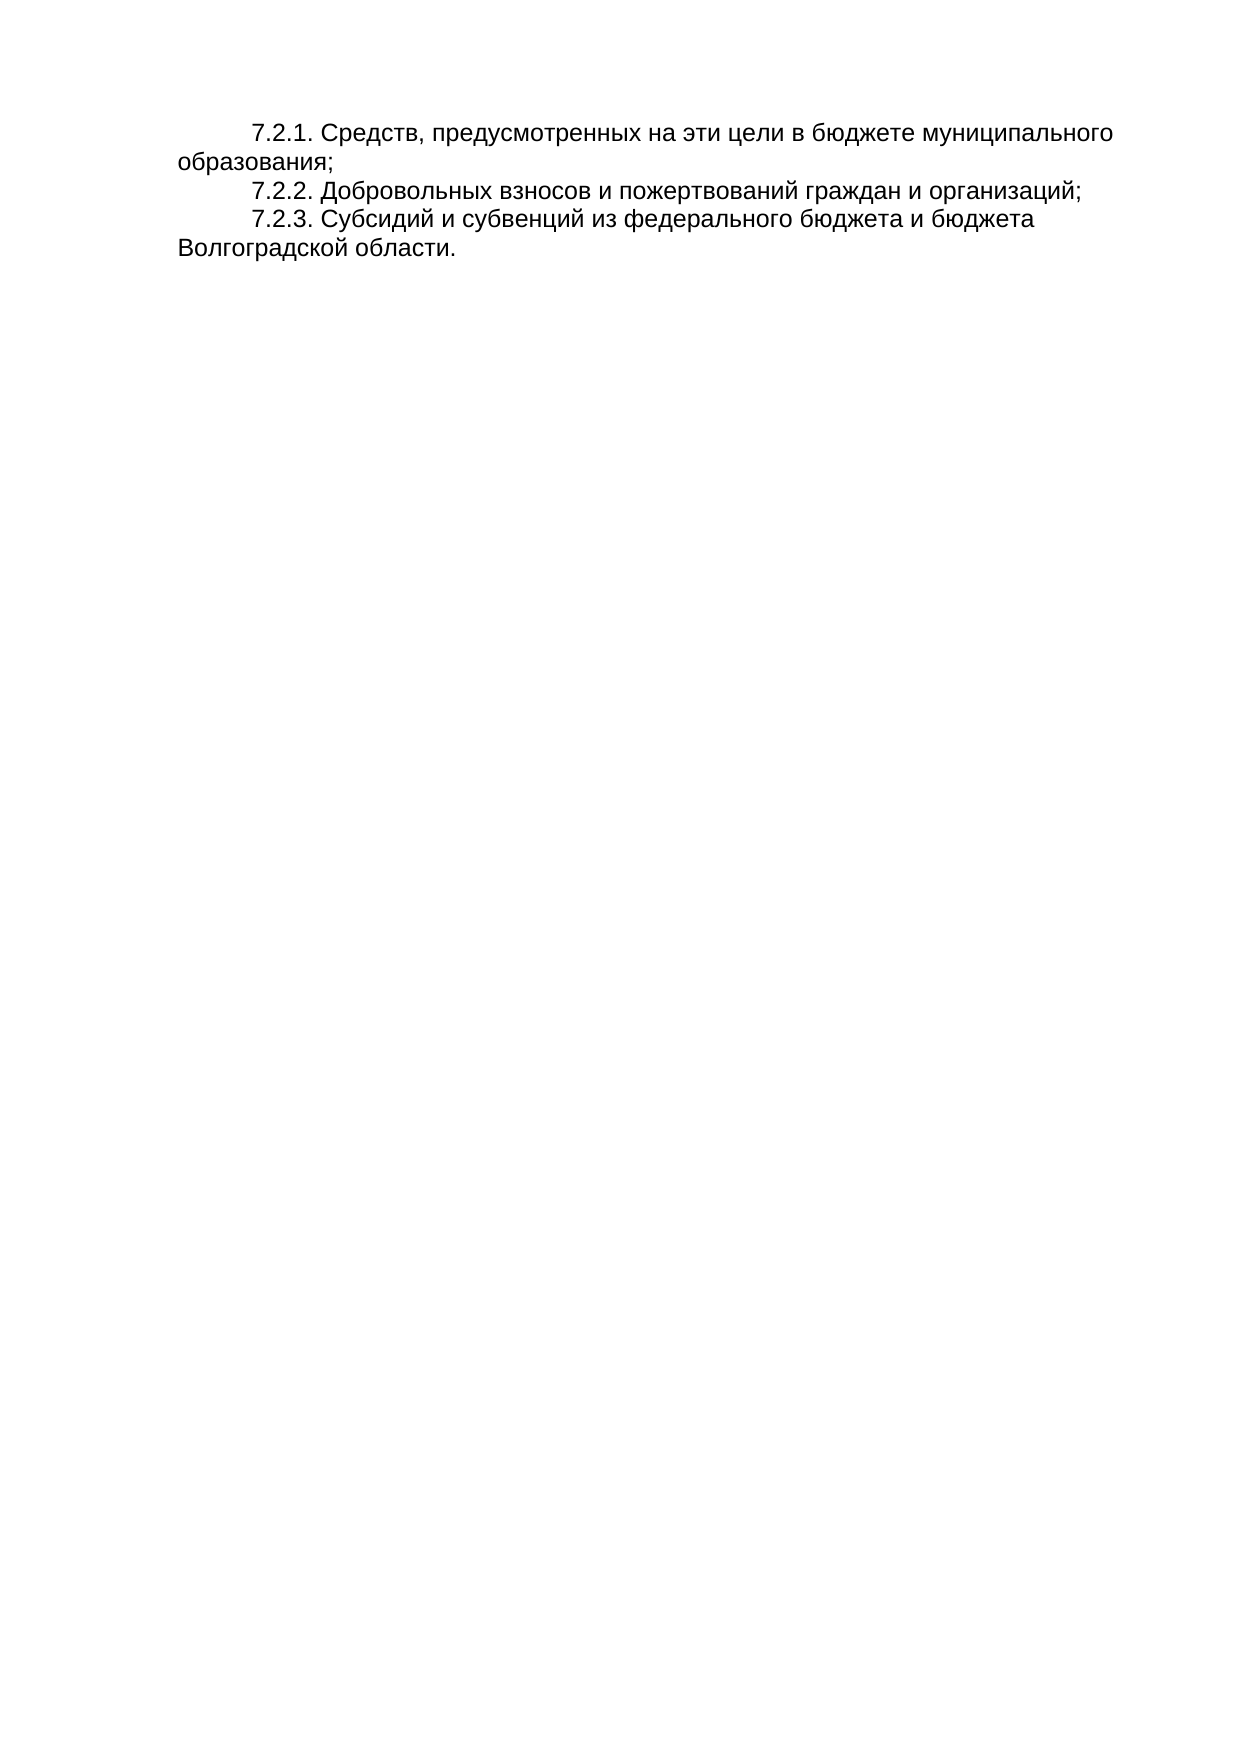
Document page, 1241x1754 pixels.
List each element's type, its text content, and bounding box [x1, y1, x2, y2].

text 7.2.2. Добровольных взносов и пожертвований граждан и организаций; [177, 176, 1152, 204]
text 7.2.1. Средств, предусмотренных на эти цели в бюджете муниципального образования; [177, 118, 1152, 176]
text 7.2.3. Субсидий и субвенций из федерального бюджета и бюджета Волгоградской области. [177, 204, 1152, 262]
